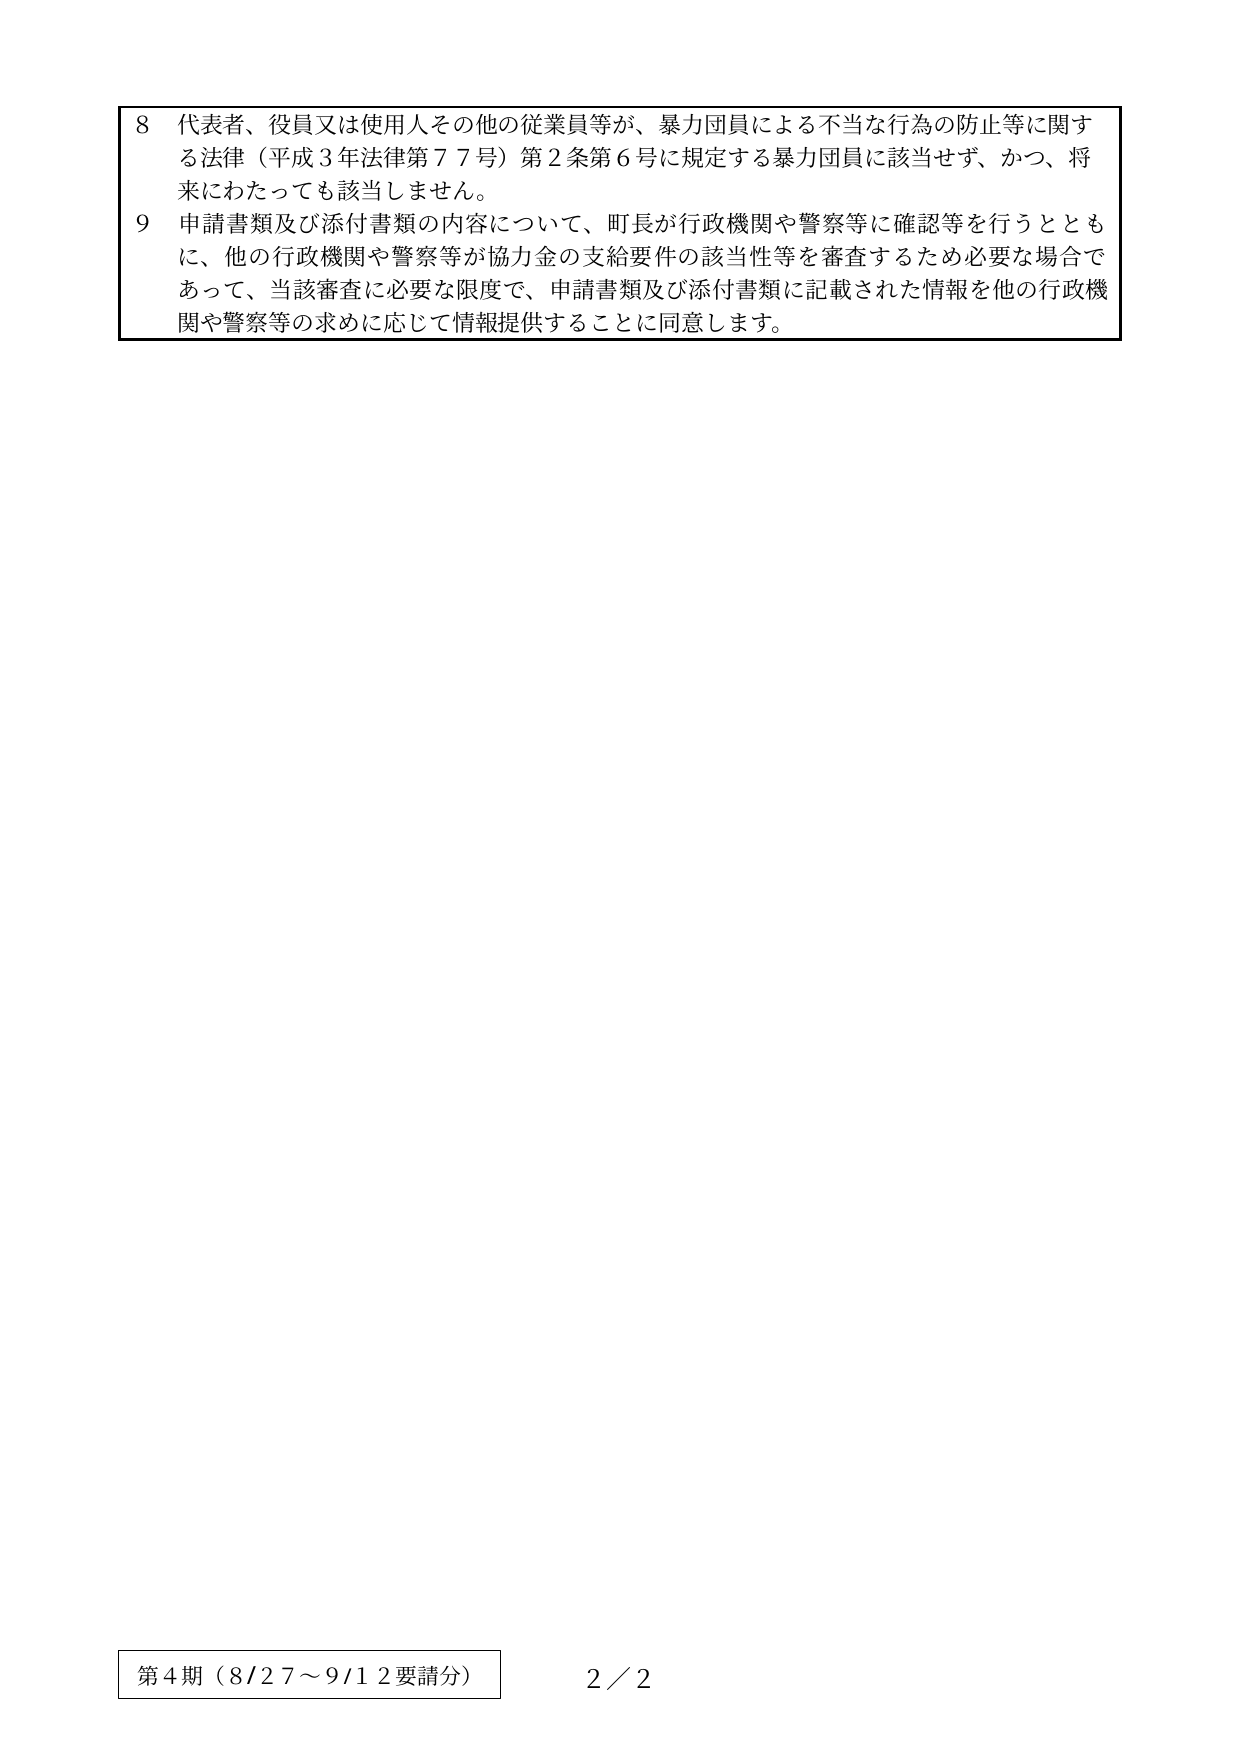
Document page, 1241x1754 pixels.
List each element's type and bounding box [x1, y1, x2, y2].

table_cell [121, 108, 1119, 338]
